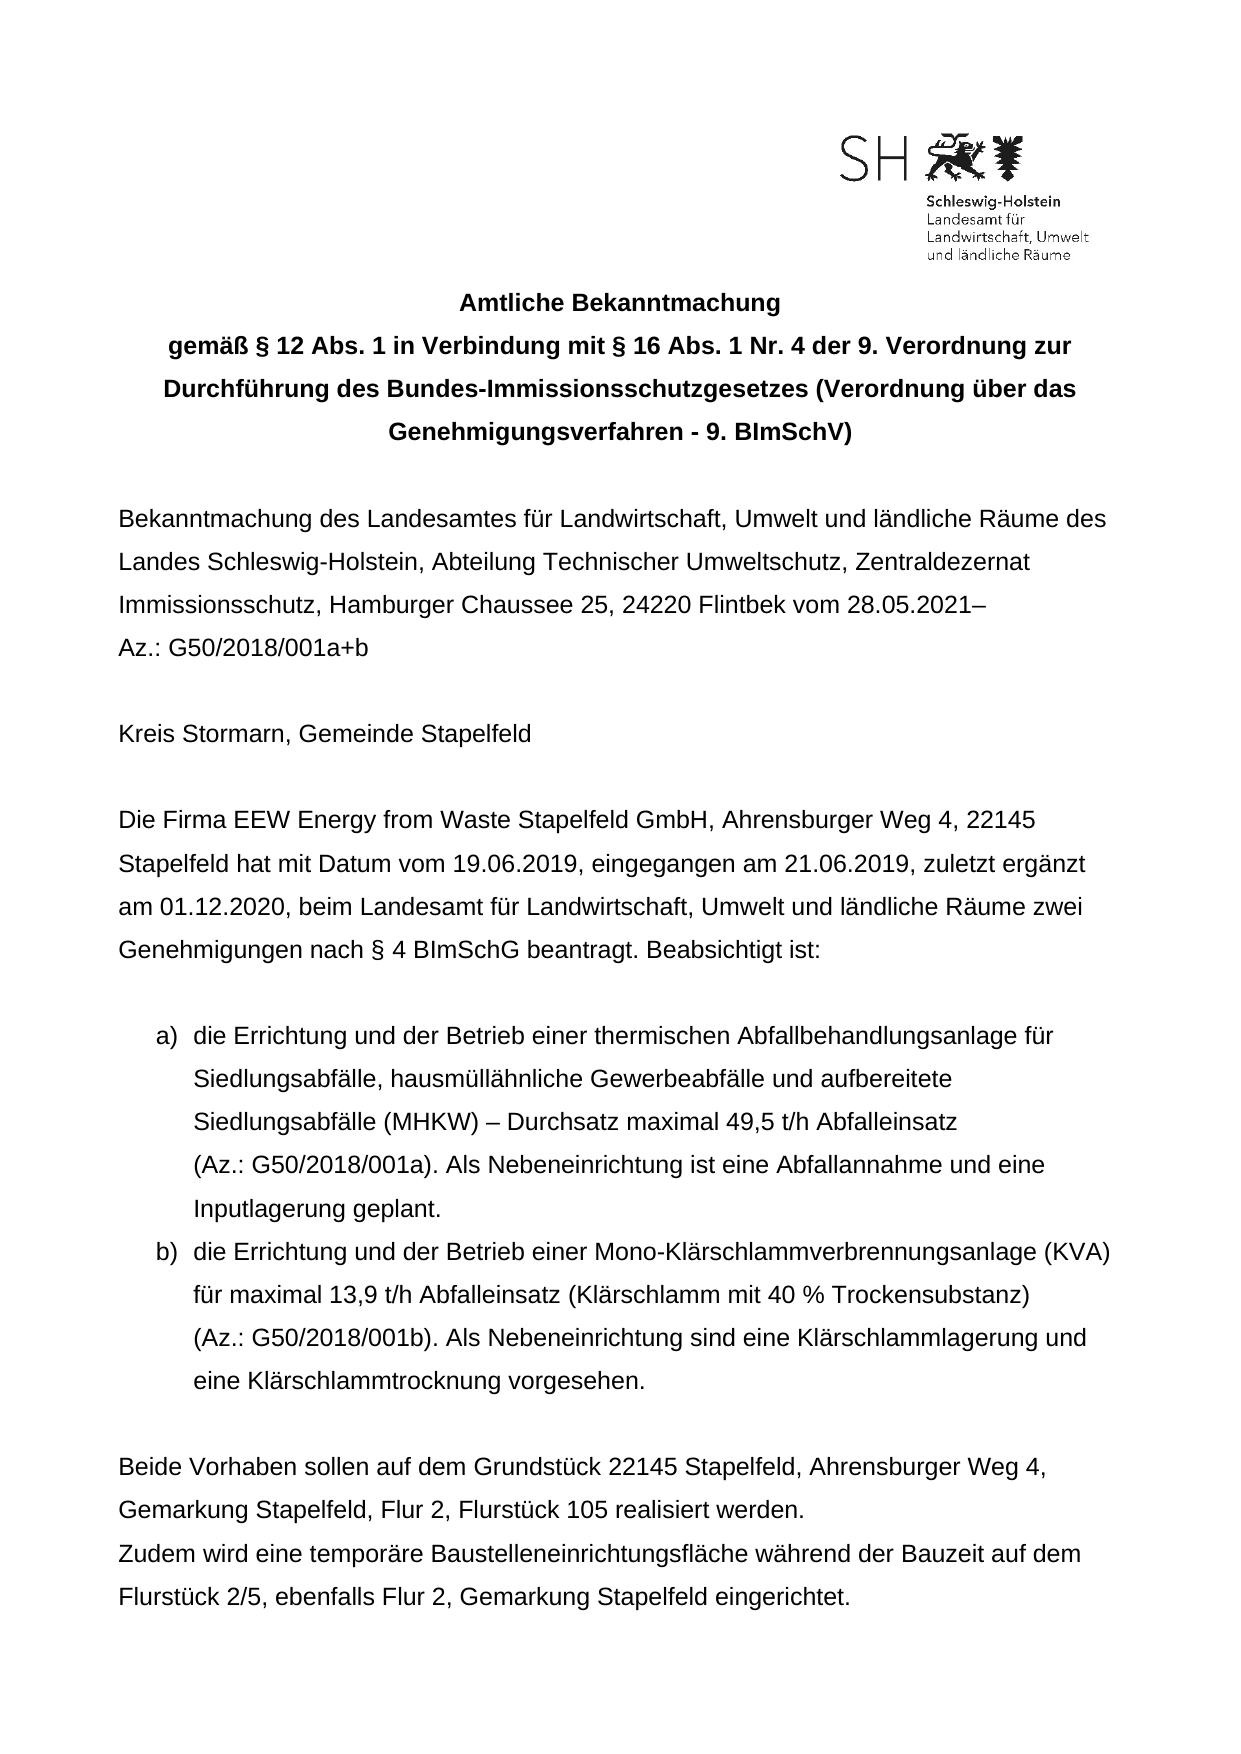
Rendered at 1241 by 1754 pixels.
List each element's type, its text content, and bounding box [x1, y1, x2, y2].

list die Errichtung und der Betrieb einer thermischen Abfallbehandlungsanlage für Siedlungsabfälle, hausmüllähnliche Gewerbeabfälle und aufbereitete Siedlungsabfälle (MHKW) – Durchsatz maximal 49,5 t/h Abfalleinsatz (Az.: G50/2018/001a). Als Nebeneinrichtung ist eine Abfallannahme und eine Inputlagerung geplant. [156, 1021, 1122, 1222]
text Die Firma EEW Energy from Waste Stapelfeld GmbH, Ahrensburger Weg 4, 22145 Stapelfeld hat mit Datum vom 19.06.2019, eingegangen am 21.06.2019, zuletzt ergänzt am 01.12.2020, beim Landesamt für Landwirtschaft, Umwelt und ländliche Räume zwei Genehmigungen nach § 4 BImSchG beantragt. Beabsichtigt ist: [118, 806, 1122, 964]
text Kreis Stormarn, Gemeinde Stapelfeld [118, 719, 1122, 748]
text Zudem wird eine temporäre Baustelleneinrichtungsfläche während der Bauzeit auf dem Flurstück 2/5, ebenfalls Flur 2, Gemarkung Stapelfeld eingerichtet. [118, 1539, 1122, 1611]
picture [812, 118, 1123, 274]
subtitle Amtliche Bekanntmachung [118, 288, 1122, 317]
text Bekanntmachung des Landesamtes für Landwirtschaft, Umwelt und ländliche Räume des Landes Schleswig-Holstein, Abteilung Technischer Umweltschutz, Zentraldezernat Immissionsschutz, Hamburger Chaussee 25, 24220 Flintbek vom 28.05.2021– Az.: G50/2018/001a+b [118, 504, 1122, 662]
subtitle gemäß § 12 Abs. 1 in Verbindung mit § 16 Abs. 1 Nr. 4 der 9. Verordnung zur Durchführung des Bundes-Immissionsschutzgesetzes (Verordnung über das Genehmigungsverfahren - 9. BImSchV) [118, 331, 1122, 446]
text Beide Vorhaben sollen auf dem Grundstück 22145 Stapelfeld, Ahrensburger Weg 4, Gemarkung Stapelfeld, Flur 2, Flurstück 105 realisiert werden. [118, 1452, 1122, 1524]
list die Errichtung und der Betrieb einer Mono-Klärschlammverbrennungsanlage (KVA) für maximal 13,9 t/h Abfalleinsatz (Klärschlamm mit 40 % Trockensubstanz) (Az.: G50/2018/001b). Als Nebeneinrichtung sind eine Klärschlammlagerung und eine Klärschlammtrocknung vorgesehen. [156, 1237, 1122, 1395]
